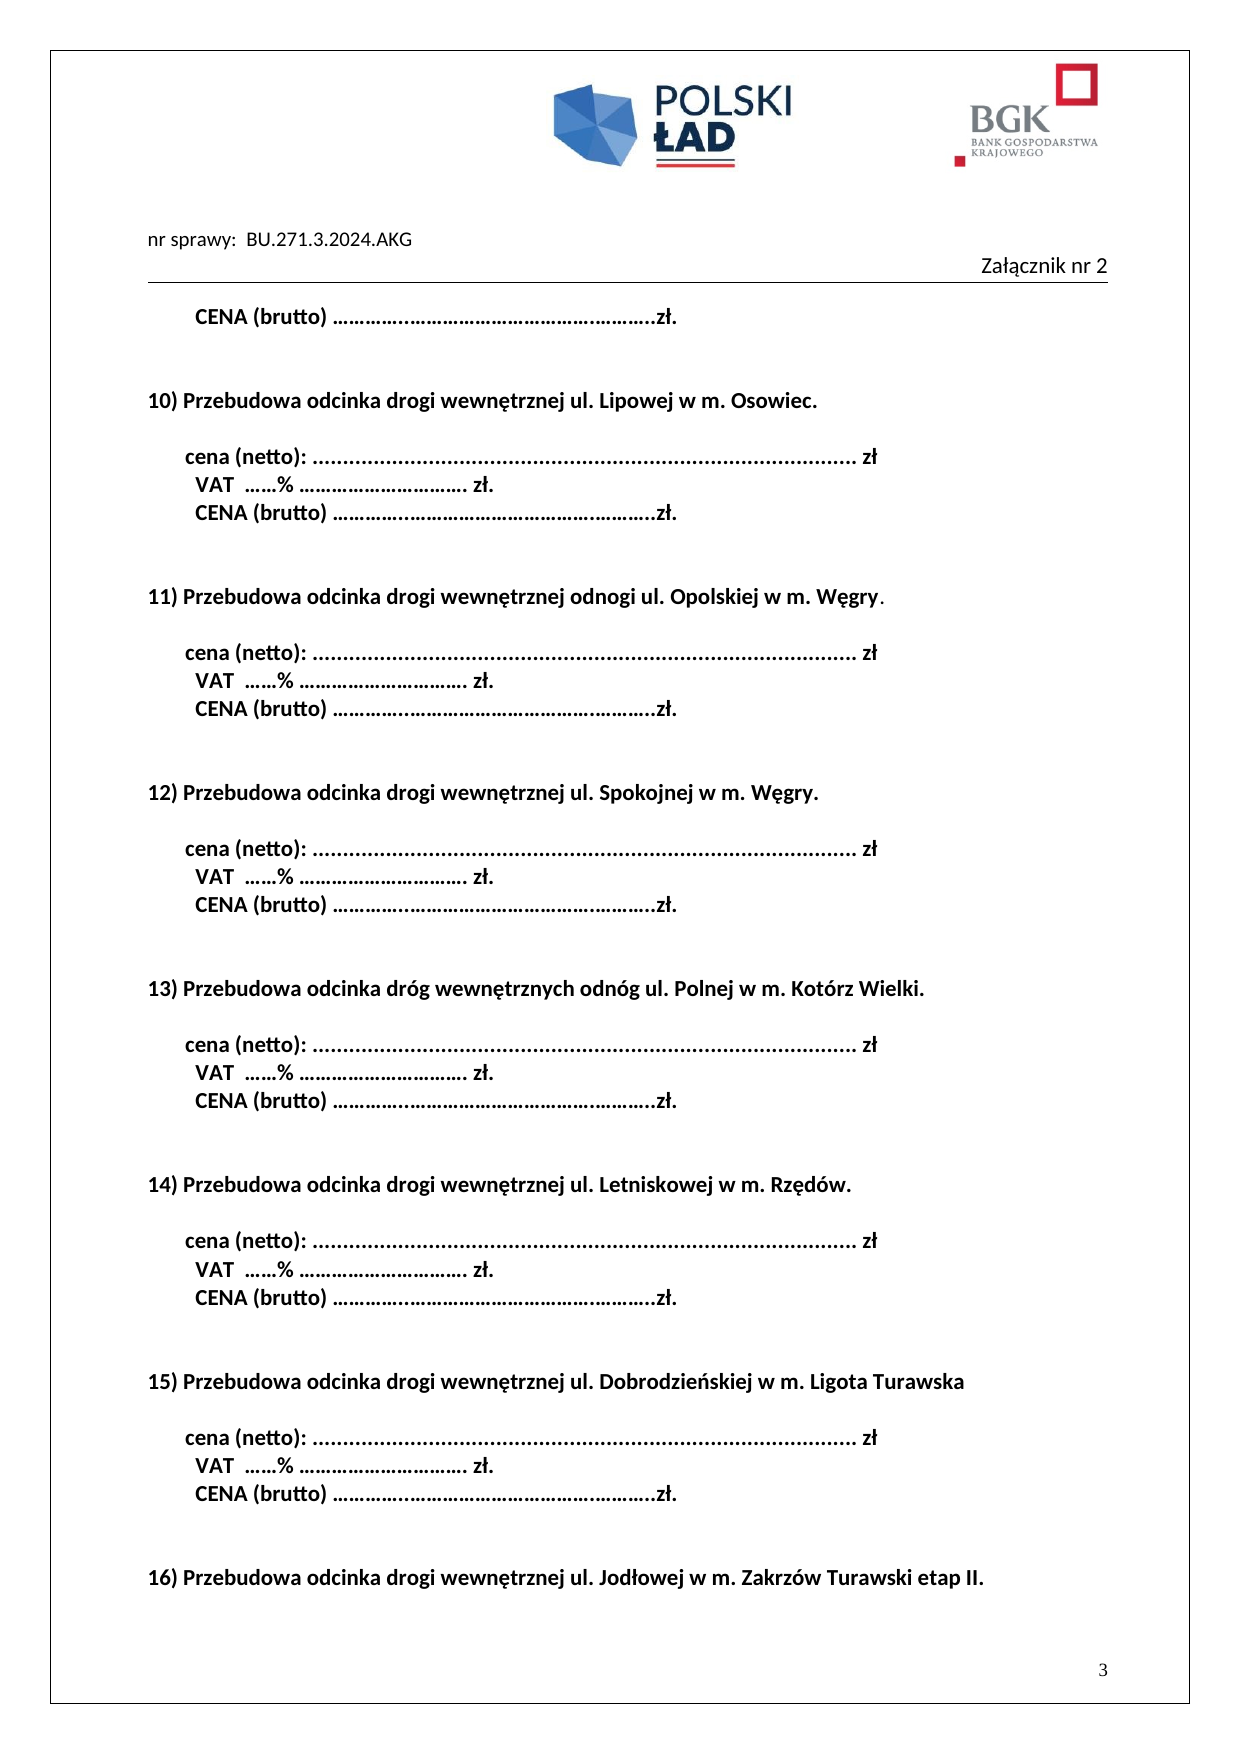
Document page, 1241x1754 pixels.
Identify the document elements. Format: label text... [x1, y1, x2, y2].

text VAT ……% …………………………. zł. [185, 666, 1108, 694]
text CENA (brutto) …………..…………………………….………..zł. [185, 1087, 1108, 1114]
text 14) Przebudowa odcinka drogi wewnętrznej ul. Letniskowej w m. Rzędów. [147, 1171, 1108, 1199]
text cena (netto): ......................................................................................... zł [185, 834, 1108, 862]
text VAT ……% …………………………. zł. [185, 470, 1108, 498]
text cena (netto): ......................................................................................... zł [185, 1031, 1108, 1058]
text 16) Przebudowa odcinka drogi wewnętrznej ul. Jodłowej w m. Zakrzów Turawski etap II. [147, 1563, 1108, 1591]
text 11) Przebudowa odcinka drogi wewnętrznej odnogi ul. Opolskiej w m. Węgry. [147, 582, 1108, 610]
text CENA (brutto) …………..…………………………….………..zł. [185, 302, 1108, 330]
text CENA (brutto) …………..…………………………….………..zł. [185, 1479, 1108, 1507]
text VAT ……% …………………………. zł. [185, 862, 1108, 890]
picture [944, 53, 1108, 177]
text VAT ……% …………………………. zł. [185, 1058, 1108, 1087]
text 10) Przebudowa odcinka drogi wewnętrznej ul. Lipowej w m. Osowiec. [147, 386, 1108, 414]
text VAT ……% …………………………. zł. [185, 1255, 1108, 1283]
text cena (netto): ......................................................................................... zł [185, 1227, 1108, 1255]
text CENA (brutto) …………..…………………………….………..zł. [185, 890, 1108, 918]
text VAT ……% …………………………. zł. [185, 1451, 1108, 1479]
text cena (netto): ......................................................................................... zł [185, 442, 1108, 470]
text 15) Przebudowa odcinka drogi wewnętrznej ul. Dobrodzieńskiej w m. Ligota Turawska [147, 1367, 1108, 1395]
text cena (netto): ......................................................................................... zł [185, 638, 1108, 666]
text 12) Przebudowa odcinka drogi wewnętrznej ul. Spokojnej w m. Węgry. [147, 778, 1108, 806]
text CENA (brutto) …………..…………………………….………..zł. [185, 1283, 1108, 1311]
picture [546, 75, 800, 177]
text 13) Przebudowa odcinka dróg wewnętrznych odnóg ul. Polnej w m. Kotórz Wielki. [147, 974, 1108, 1002]
text cena (netto): ......................................................................................... zł [185, 1423, 1108, 1451]
text CENA (brutto) …………..…………………………….………..zł. [185, 498, 1108, 526]
text CENA (brutto) …………..…………………………….………..zł. [185, 694, 1108, 722]
